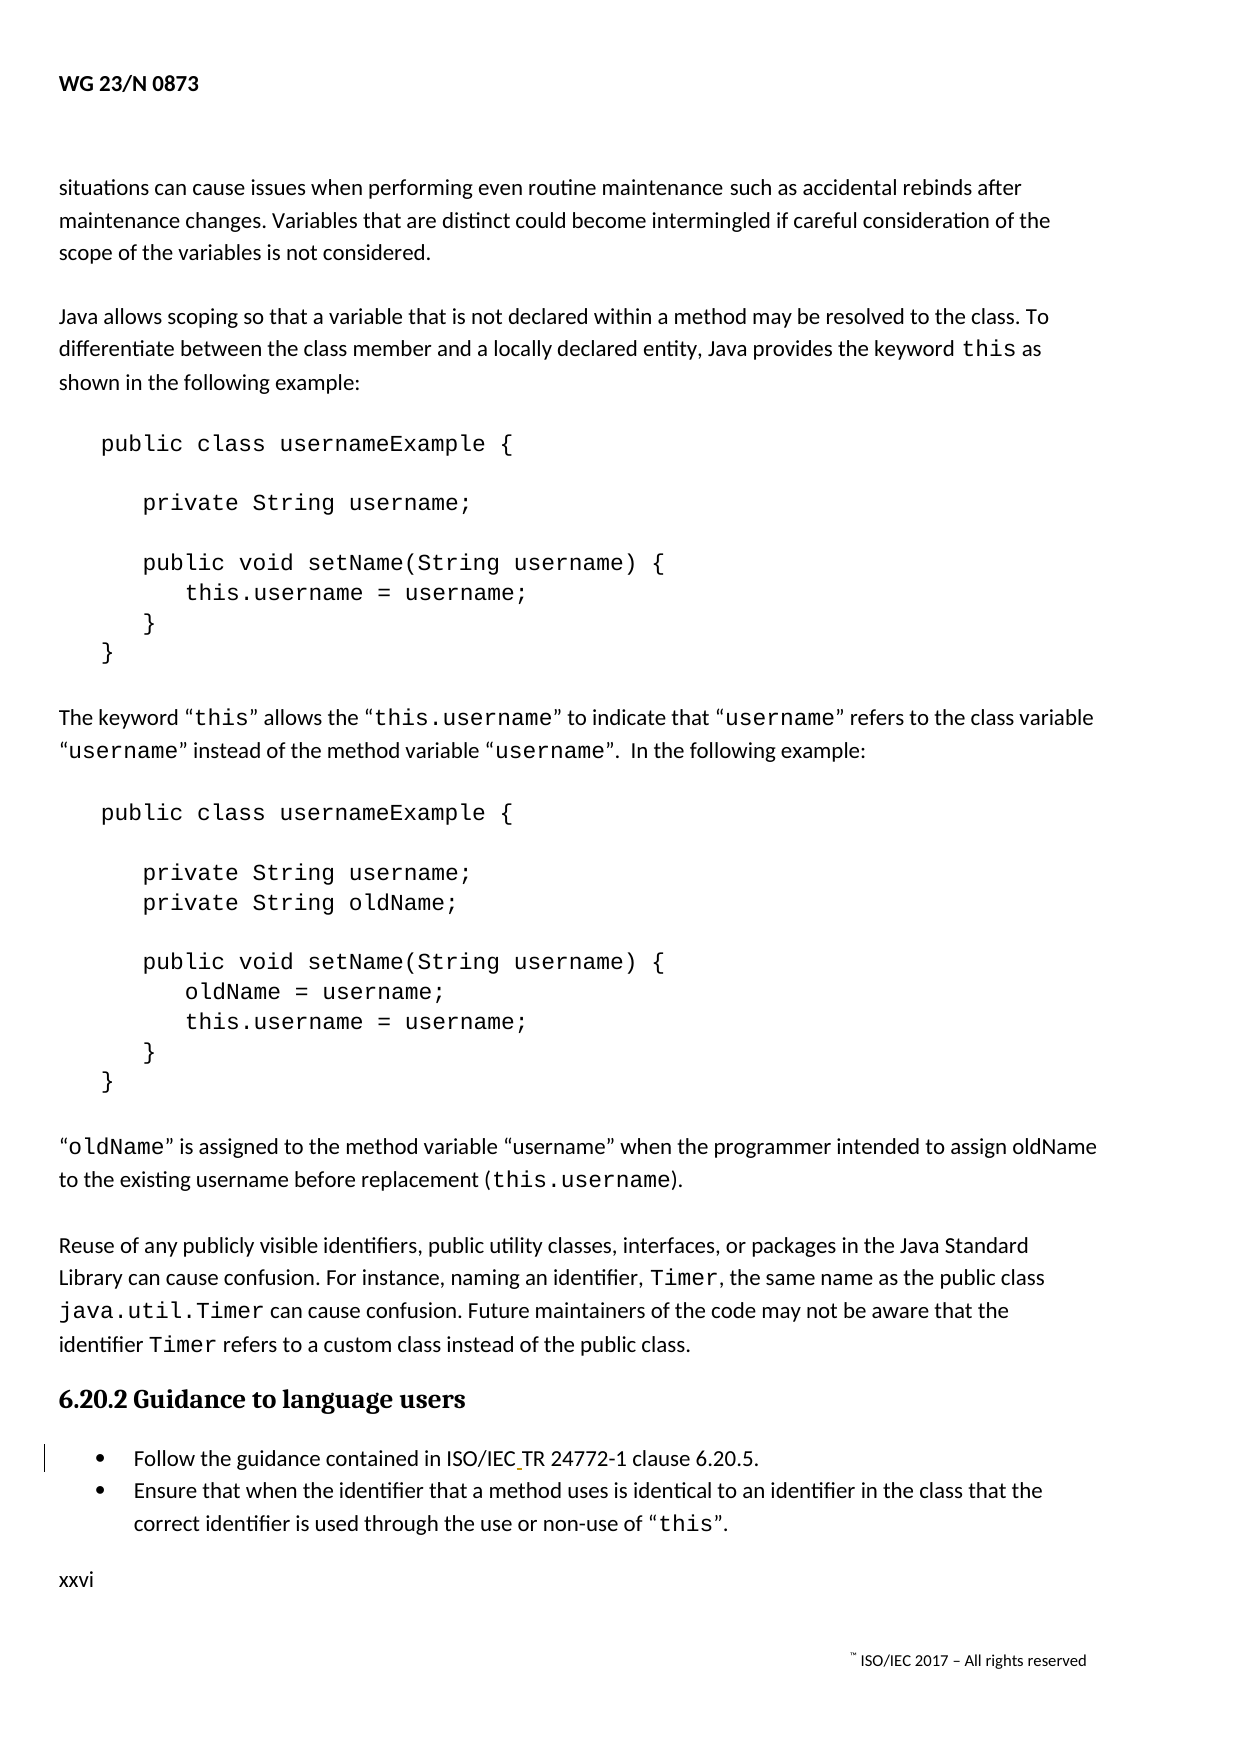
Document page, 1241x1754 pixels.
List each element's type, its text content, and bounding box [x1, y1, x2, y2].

text } [142, 1040, 1099, 1066]
subtitle 6.20.2 Guidance to language users [58, 1384, 1099, 1415]
text “oldName” is assigned to the method variable “username” when the programmer intended to assign oldName to the existing username before replacement (this.username). [58, 1132, 1099, 1194]
text Reuse of any publicly visible identifiers, public utility classes, interfaces, or packages in the Java Standard Library can cause confusion. For instance, naming an identifier, Timer, the same name as the public class java.util.Timer can cause confusion. Future maintainers of the code may not be aware that the identifier Timer refers to a custom class instead of the public class. [58, 1231, 1099, 1359]
text } [101, 1070, 1099, 1096]
text public class usernameExample { [101, 802, 1099, 828]
text public void setName(String username) { [142, 551, 1099, 577]
text private String oldName; [142, 891, 1099, 917]
text Java allows scoping so that a variable that is not declared within a method may be resolved to the class. To differentiate between the class member and a locally declared entity, Java provides the keyword this as shown in the following example: [58, 302, 1099, 396]
text this.username = username; [142, 581, 1099, 607]
text private String username; [142, 861, 1099, 887]
text this.username = username; [142, 1010, 1099, 1036]
text public void setName(String username) { [142, 951, 1099, 977]
list Follow the guidance contained in ISO/IECTR 24772-1 clause 6.20.5. [96, 1444, 1099, 1472]
text } [101, 641, 1099, 667]
text oldName = username; [142, 981, 1099, 1006]
text private String username; [142, 492, 1099, 518]
list Ensure that when the identifier that a method uses is identical to an identifier in the class that the correct identifier is used through the use or non-use of “this”. [96, 1476, 1099, 1538]
text public class usernameExample { [101, 432, 1099, 458]
text } [142, 611, 1099, 637]
text The keyword “this” allows the “this.username” to indicate that “username” refers to the class variable “username” instead of the method variable “username”. In the following example: [58, 703, 1099, 765]
